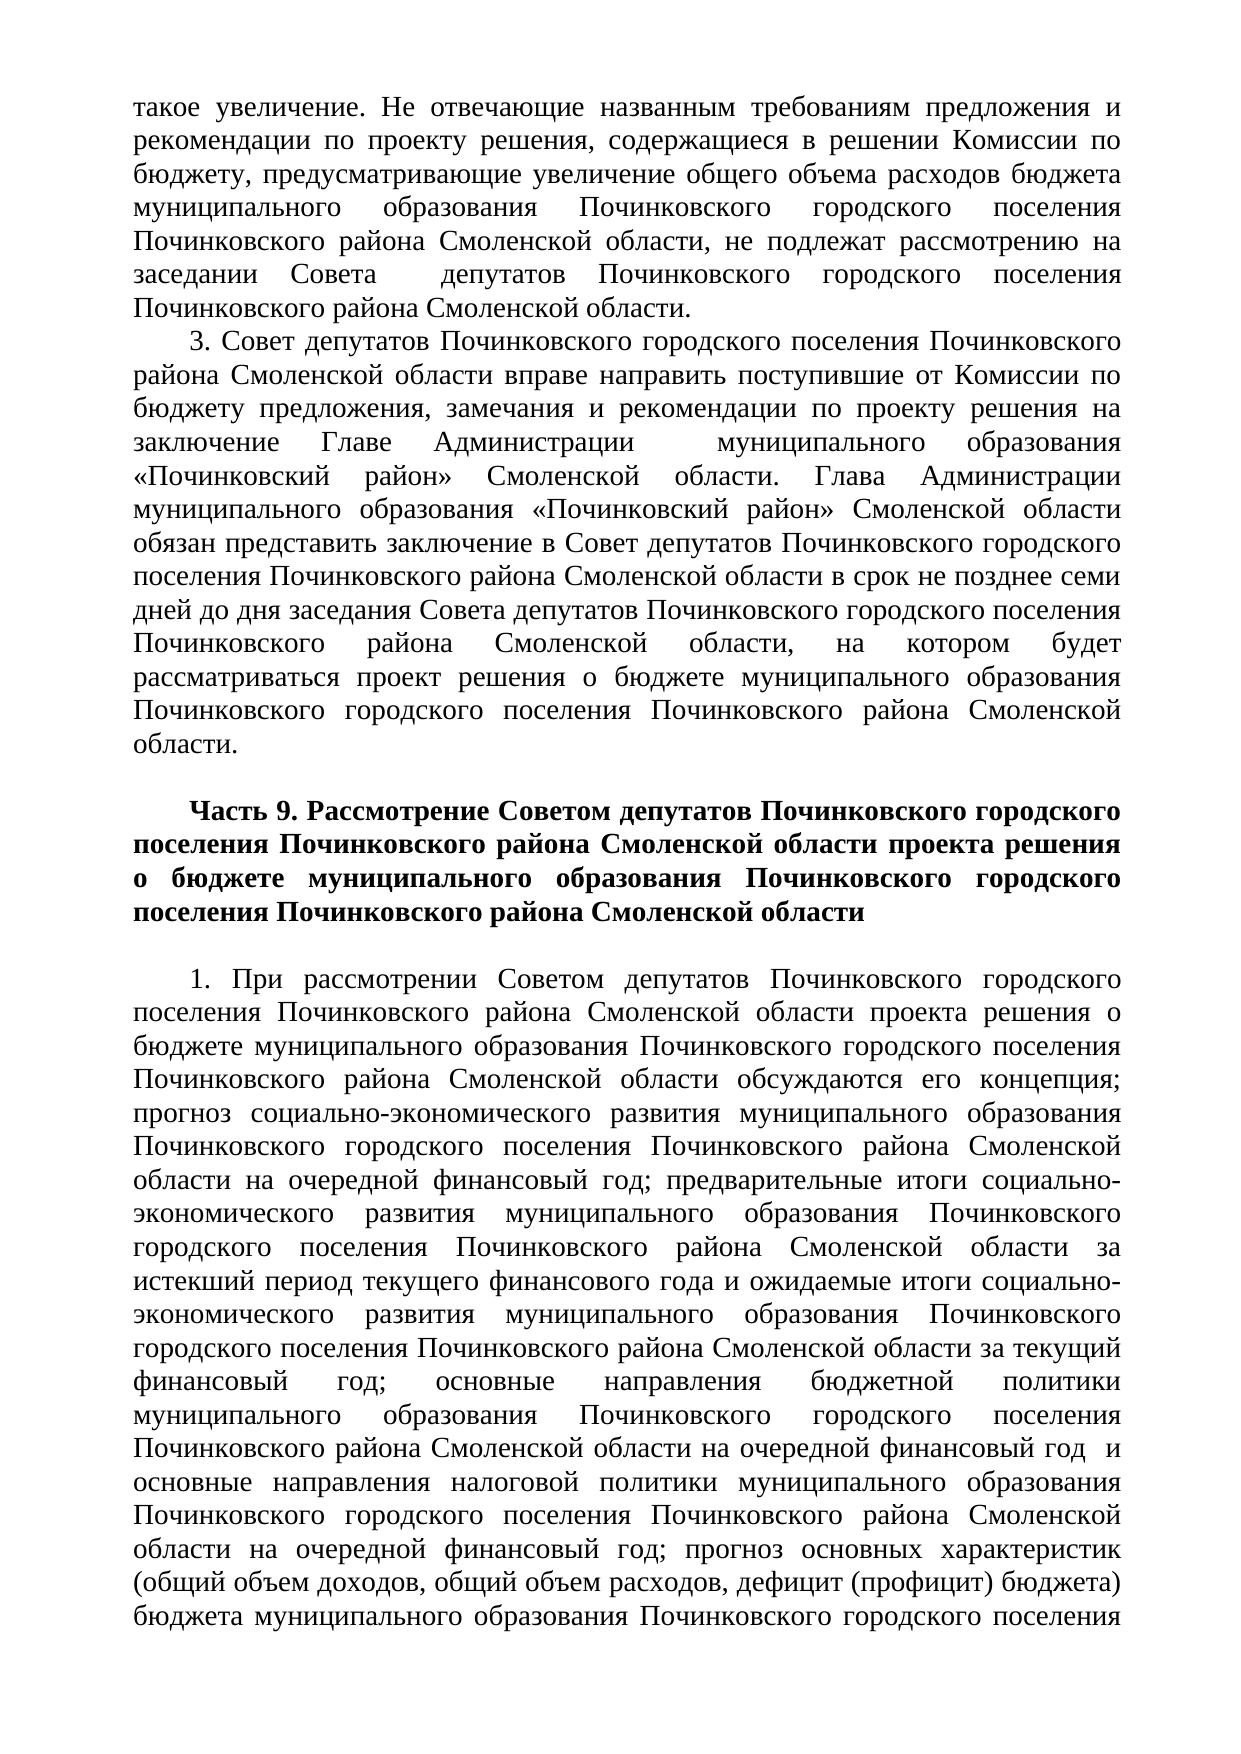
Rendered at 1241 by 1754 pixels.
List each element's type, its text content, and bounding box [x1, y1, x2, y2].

text Часть 9. Рассмотрение Советом депутатов Починковского городского поселения Починковского района Смоленской области проекта решения о бюджете муниципального образования Починковского городского поселения Починковского района Смоленской области [133, 793, 1122, 927]
text 3. Совет депутатов Починковского городского поселения Починковского района Смоленской области вправе направить поступившие от Комиссии по бюджету предложения, замечания и рекомендации по проекту решения на заключение Главе Администрации муниципального образования «Починковский район» Смоленской области. Глава Администрации муниципального образования «Починковский район» Смоленской области обязан представить заключение в Совет депутатов Починковского городского поселения Починковского района Смоленской области в срок не позднее семи дней до дня заседания Совета депутатов Починковского городского поселения Починковского района Смоленской области, на котором будет рассматриваться проект решения о бюджете муниципального образования Починковского городского поселения Починковского района Смоленской области. [133, 323, 1122, 759]
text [133, 89, 1122, 323]
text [133, 961, 1122, 1632]
